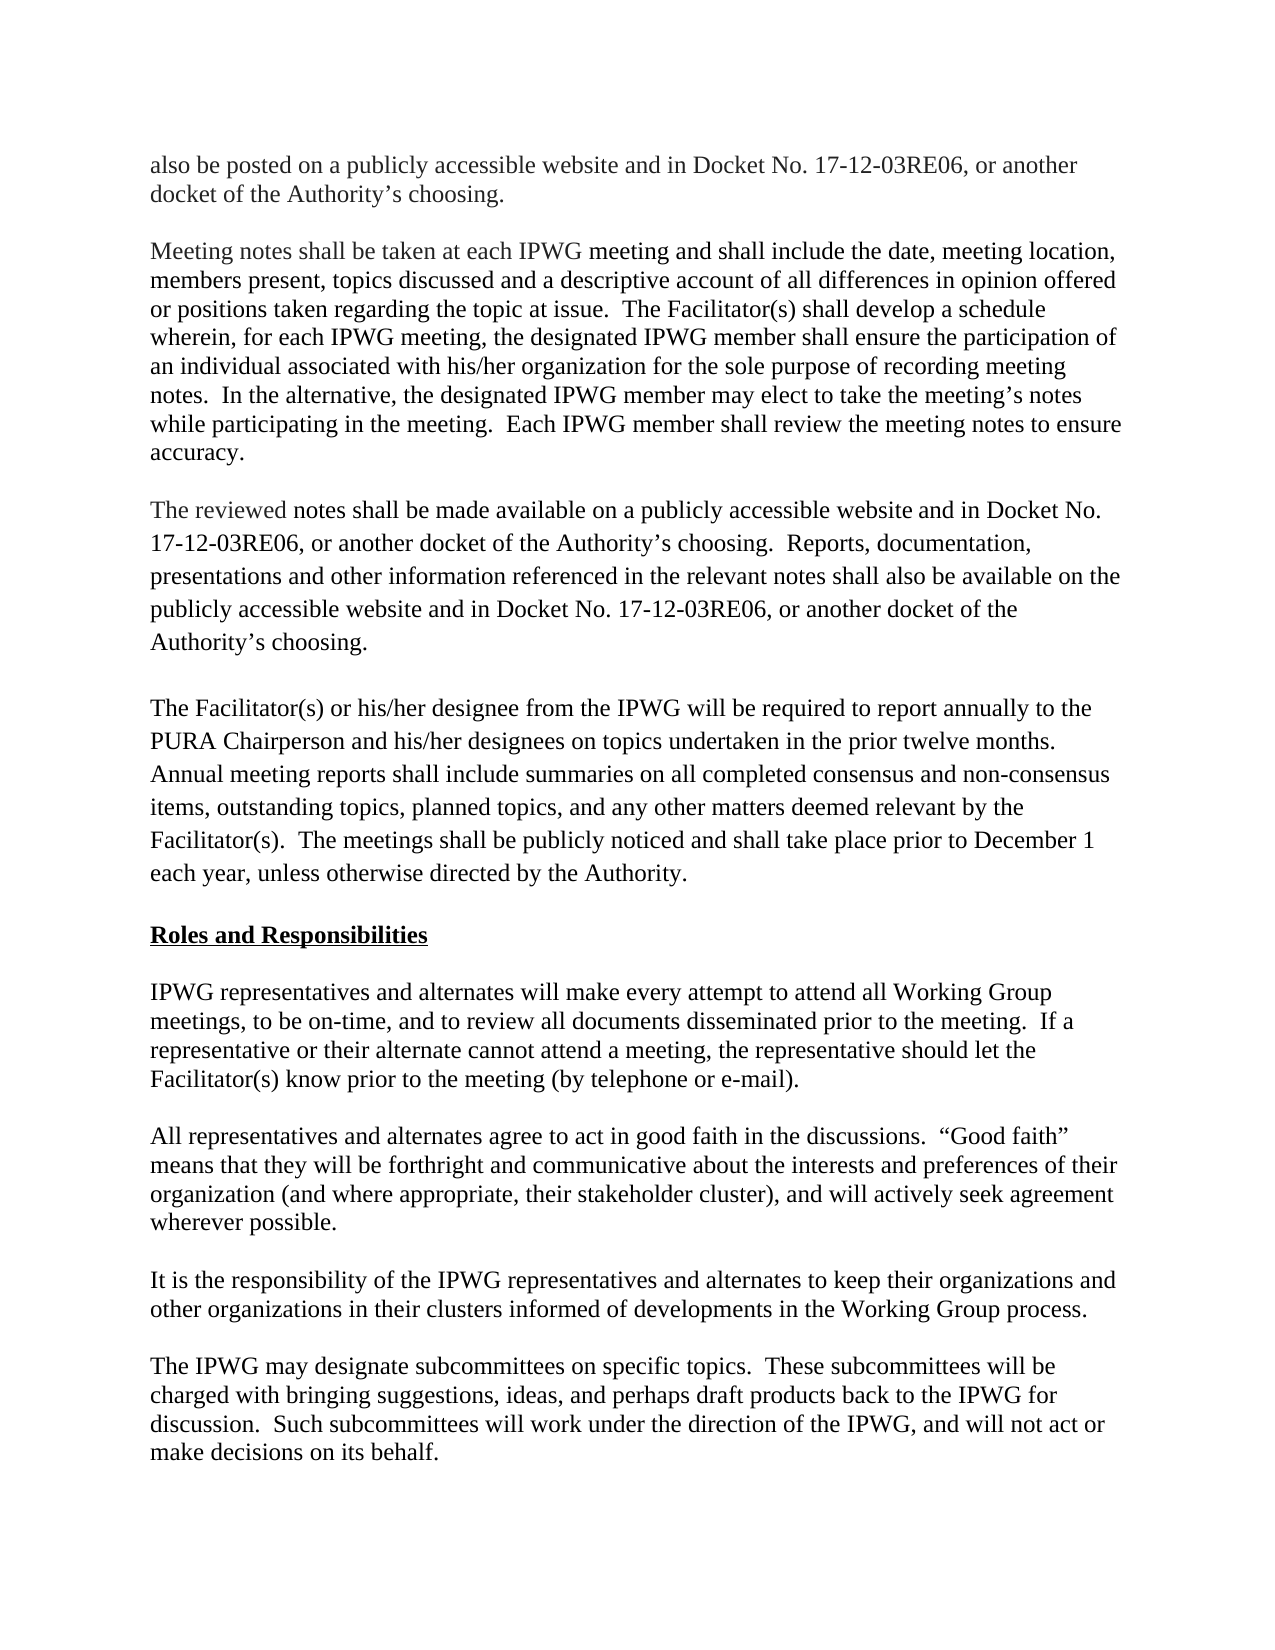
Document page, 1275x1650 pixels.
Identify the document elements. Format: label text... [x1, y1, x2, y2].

list The IPWG may designate subcommittees on specific topics. These subcommittees will be charged with bringing suggestions, ideas, and perhaps draft products back to the IPWG for discussion. Such subcommittees will work under the direction of the IPWG, and will not act or make decisions on its behalf. [150, 1351, 1125, 1466]
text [150, 150, 1125, 207]
list IPWG representatives and alternates will make every attempt to attend all Working Group meetings, to be on-time, and to review all documents disseminated prior to the meeting. If a representative or their alternate cannot attend a meeting, the representative should let the Facilitator(s) know prior to the meeting (by telephone or e-mail). [150, 977, 1125, 1092]
text The reviewed notes shall be made available on a publicly accessible website and in Docket No. 17-12-03RE06, or another docket of the Authority’s choosing. Reports, documentation, presentations and other information referenced in the relevant notes shall also be available on the publicly accessible website and in Docket No. 17-12-03RE06, or another docket of the Authority’s choosing. [150, 495, 1125, 656]
list All representatives and alternates agree to act in good faith in the discussions. “Good faith” means that they will be forthright and communicative about the interests and preferences of their organization (and where appropriate, their stakeholder cluster), and will actively seek agreement wherever possible. [150, 1121, 1125, 1236]
list It is the responsibility of the IPWG representatives and alternates to keep their organizations and other organizations in their clusters informed of developments in the Working Group process. [150, 1265, 1125, 1322]
text Meeting notes shall be taken at each IPWG meeting and shall include the date, meeting location, members present, topics discussed and a descriptive account of all differences in opinion offered or positions taken regarding the topic at issue. The Facilitator(s) shall develop a schedule wherein, for each IPWG meeting, the designated IPWG member shall ensure the participation of an individual associated with his/her organization for the sole purpose of recording meeting notes. In the alternative, the designated IPWG member may elect to take the meeting’s notes while participating in the meeting. Each IPWG member shall review the meeting notes to ensure accuracy. [150, 236, 1125, 466]
list Roles and Responsibilities [150, 920, 1125, 949]
text The Facilitator(s) or his/her designee from the IPWG will be required to report annually to the PURA Chairperson and his/her designees on topics undertaken in the prior twelve months. Annual meeting reports shall include summaries on all completed consensus and non-consensus items, outstanding topics, planned topics, and any other matters deemed relevant by the Facilitator(s). The meetings shall be publicly noticed and shall take place prior to December 1 each year, unless otherwise directed by the Authority. [150, 693, 1125, 887]
